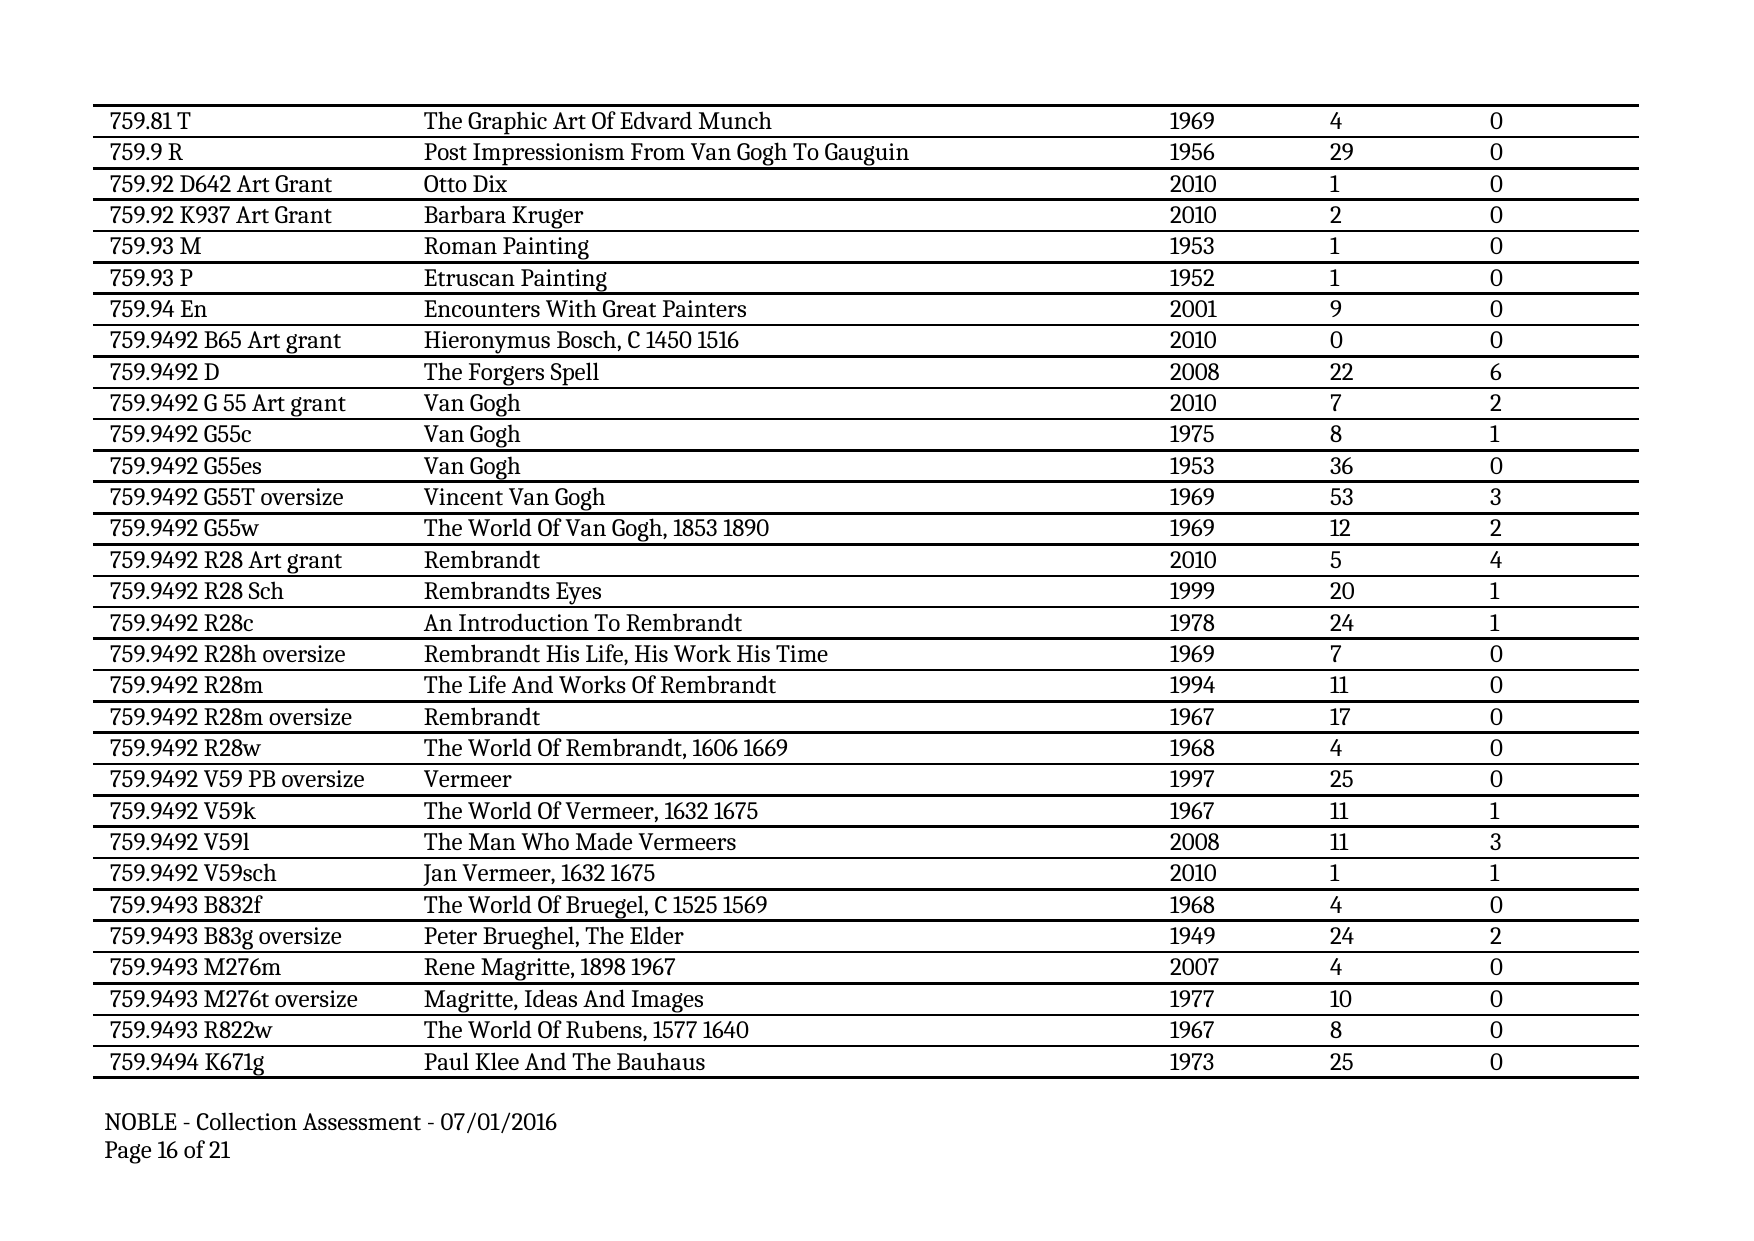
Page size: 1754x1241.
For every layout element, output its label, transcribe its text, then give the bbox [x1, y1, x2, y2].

table_cell 1967 [1159, 703, 1319, 731]
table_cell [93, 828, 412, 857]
table_cell 0 [1479, 232, 1638, 261]
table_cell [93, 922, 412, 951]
table_cell 0 [1479, 452, 1638, 480]
table_cell Roman Painting [413, 232, 1159, 261]
table_cell 0 [1479, 201, 1638, 229]
table_cell 1956 [1159, 138, 1319, 167]
table_cell 53 [1319, 483, 1478, 512]
table_cell 1969 [1159, 483, 1319, 512]
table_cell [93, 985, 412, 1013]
table_cell 1975 [1159, 420, 1319, 449]
table_cell 759.9492 G 55 Art grant [93, 389, 412, 418]
table_cell Hieronymus Bosch, C 1450 1516 [413, 326, 1159, 355]
table_cell Barbara Kruger [413, 201, 1159, 229]
table_cell 759.94 En [93, 295, 412, 324]
table_cell 759.9492 G55c [93, 420, 412, 449]
table_cell 1953 [1159, 452, 1319, 480]
table_cell 759.92 D642 Art Grant [93, 170, 412, 198]
table_cell 759.9492 R28 Art grant [93, 546, 412, 574]
table_cell 7 [1319, 640, 1478, 668]
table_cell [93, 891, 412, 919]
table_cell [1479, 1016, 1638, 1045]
table_cell 1 [1319, 170, 1478, 198]
table_cell 759.81 T [93, 107, 412, 136]
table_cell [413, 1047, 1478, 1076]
table_cell 2 [1479, 515, 1638, 543]
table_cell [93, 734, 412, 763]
table_cell 36 [1319, 452, 1478, 480]
table_cell 20 [1319, 577, 1478, 606]
table_cell Van Gogh [413, 452, 1159, 480]
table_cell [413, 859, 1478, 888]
table_cell 759.93 M [93, 232, 412, 261]
table_cell 5 [1319, 546, 1478, 574]
table_cell 0 [1319, 326, 1478, 355]
table_cell Rembrandt His Life, His Work His Time [413, 640, 1159, 668]
table_cell 1999 [1159, 577, 1319, 606]
table_cell The World Of Van Gogh, 1853 1890 [413, 515, 1159, 543]
table_cell 1 [1319, 264, 1478, 292]
table_cell 1994 [1159, 671, 1319, 700]
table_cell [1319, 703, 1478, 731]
table_cell 1 [1479, 577, 1638, 606]
table_cell Post Impressionism From Van Gogh To Gauguin [413, 138, 1159, 167]
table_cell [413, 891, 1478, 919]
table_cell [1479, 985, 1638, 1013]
table_cell 22 [1319, 358, 1478, 386]
table_cell 24 [1319, 608, 1478, 637]
table_cell 1 [1319, 232, 1478, 261]
table_cell Etruscan Painting [413, 264, 1159, 292]
table_cell 759.9492 R28m [93, 671, 412, 700]
table_cell 1969 [1159, 640, 1319, 668]
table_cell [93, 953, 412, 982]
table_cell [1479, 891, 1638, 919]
table_cell 759.9 R [93, 138, 412, 167]
table_cell 11 [1319, 671, 1478, 700]
table_cell 759.92 K937 Art Grant [93, 201, 412, 229]
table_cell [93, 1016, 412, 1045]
table_cell 0 [1479, 107, 1638, 136]
table_cell 3 [1479, 483, 1638, 512]
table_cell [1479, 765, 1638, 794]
table_cell Van Gogh [413, 420, 1159, 449]
table_cell Rembrandts Eyes [413, 577, 1159, 606]
table_cell 759.9492 D [93, 358, 412, 386]
table_cell 2 [1479, 389, 1638, 418]
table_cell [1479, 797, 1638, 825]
table_cell 1 [1479, 420, 1638, 449]
table_cell The Forgers Spell [413, 358, 1159, 386]
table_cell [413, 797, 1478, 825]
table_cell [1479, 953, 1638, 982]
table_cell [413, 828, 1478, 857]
table_cell 2010 [1159, 201, 1319, 229]
table_cell An Introduction To Rembrandt [413, 608, 1159, 637]
table_cell 759.9492 R28h oversize [93, 640, 412, 668]
table_cell 2 [1319, 201, 1478, 229]
table_cell 0 [1479, 671, 1638, 700]
table_cell Rembrandt [413, 703, 1159, 731]
table_cell 759.9492 R28c [93, 608, 412, 637]
table_cell 4 [1319, 107, 1478, 136]
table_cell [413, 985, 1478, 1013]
table_cell 1969 [1159, 515, 1319, 543]
table_cell 2010 [1159, 546, 1319, 574]
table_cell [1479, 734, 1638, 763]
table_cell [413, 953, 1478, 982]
table_cell 0 [1479, 640, 1638, 668]
table_cell 759.9492 G55es [93, 452, 412, 480]
table_cell 4 [1479, 546, 1638, 574]
table_cell 0 [1479, 170, 1638, 198]
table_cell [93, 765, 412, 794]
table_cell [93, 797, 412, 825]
table_cell 6 [1479, 358, 1638, 386]
table_cell 9 [1319, 295, 1478, 324]
table_cell Vincent Van Gogh [413, 483, 1159, 512]
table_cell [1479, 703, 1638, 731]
table_cell 759.9492 R28 Sch [93, 577, 412, 606]
table_cell 29 [1319, 138, 1478, 167]
table_cell Otto Dix [413, 170, 1159, 198]
table_cell 759.9492 G55w [93, 515, 412, 543]
table_cell 0 [1479, 326, 1638, 355]
table_cell 7 [1319, 389, 1478, 418]
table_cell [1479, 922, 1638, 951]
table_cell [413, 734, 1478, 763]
table_cell The Graphic Art Of Edvard Munch [413, 107, 1159, 136]
table_cell 1953 [1159, 232, 1319, 261]
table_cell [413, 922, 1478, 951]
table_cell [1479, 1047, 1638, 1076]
table_cell 0 [1479, 264, 1638, 292]
table_cell 1952 [1159, 264, 1319, 292]
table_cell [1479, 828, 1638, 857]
table_cell 0 [1479, 295, 1638, 324]
table_cell 2010 [1159, 326, 1319, 355]
table_cell 759.9492 R28m oversize [93, 703, 412, 731]
table_cell 1978 [1159, 608, 1319, 637]
table_cell 759.9492 G55T oversize [93, 483, 412, 512]
table_cell 1969 [1159, 107, 1319, 136]
table_cell Rembrandt [413, 546, 1159, 574]
table_cell Encounters With Great Painters [413, 295, 1159, 324]
table_cell 759.93 P [93, 264, 412, 292]
table_cell 8 [1319, 420, 1478, 449]
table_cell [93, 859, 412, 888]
table_cell 0 [1479, 138, 1638, 167]
table_cell 1 [1479, 608, 1638, 637]
table_cell 2010 [1159, 389, 1319, 418]
table_cell Van Gogh [413, 389, 1159, 418]
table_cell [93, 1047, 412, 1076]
table_cell 759.9492 B65 Art grant [93, 326, 412, 355]
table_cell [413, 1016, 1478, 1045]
table_cell 2008 [1159, 358, 1319, 386]
table_cell 2010 [1159, 170, 1319, 198]
table_cell 12 [1319, 515, 1478, 543]
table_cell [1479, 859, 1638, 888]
table_cell The Life And Works Of Rembrandt [413, 671, 1159, 700]
table_cell 2001 [1159, 295, 1319, 324]
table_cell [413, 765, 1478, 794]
